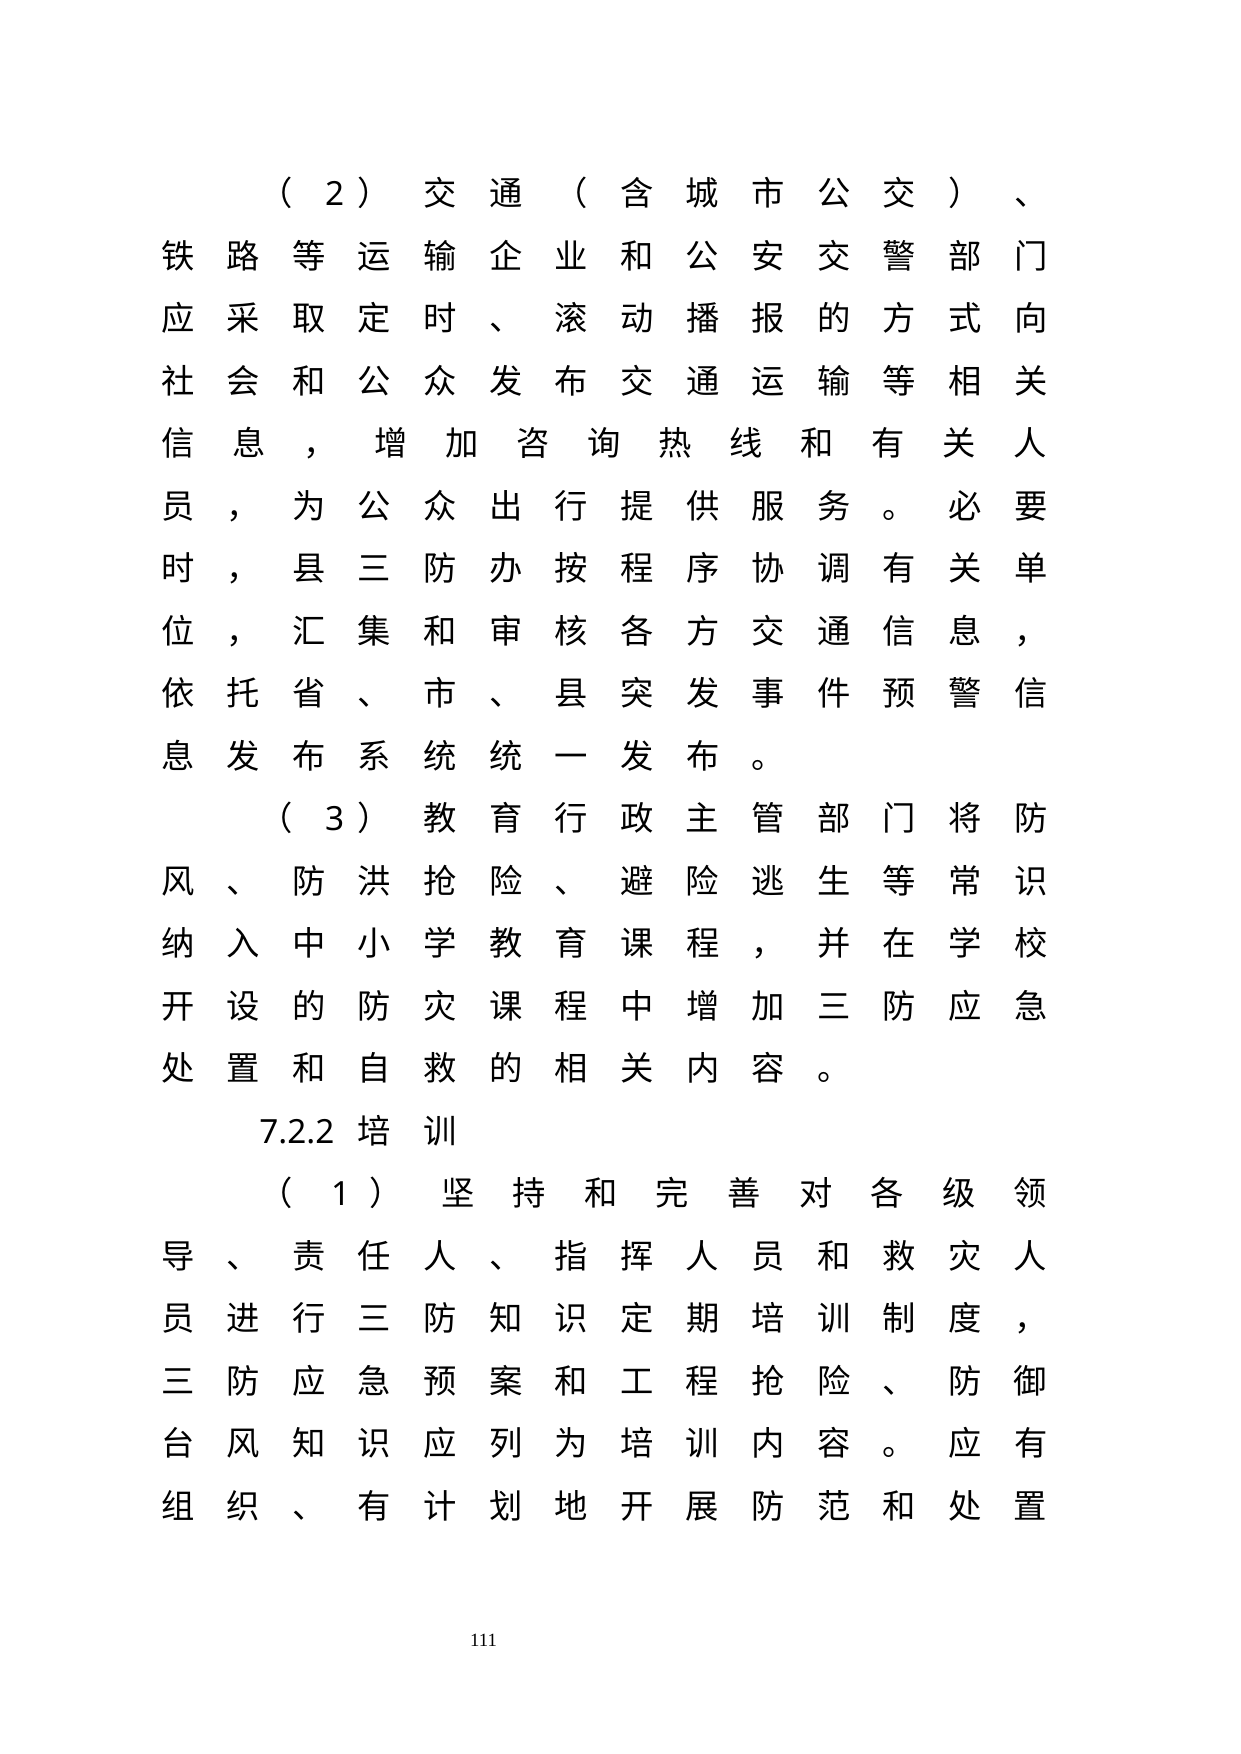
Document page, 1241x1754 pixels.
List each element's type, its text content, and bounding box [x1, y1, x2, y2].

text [161, 1160, 1079, 1535]
text 7.2.2 培训 [161, 1097, 1079, 1160]
text （2）交通（含城市公交）、铁路等运输企业和公安交警部门应采取定时、滚动播报的方式向社会和公众发布交通运输等相关信息，增加咨询热线和有关人员，为公众出行提供服务。必要时，县三防办按程序协调有关单位，汇集和审核各方交通信息，依托省、市、县突发事件预警信息发布系统统一发布。 [161, 160, 1079, 785]
text （3）教育行政主管部门将防风、防洪抢险、避险逃生等常识纳入中小学教育课程，并在学校开设的防灾课程中增加三防应急处置和自救的相关内容。 [161, 785, 1079, 1097]
